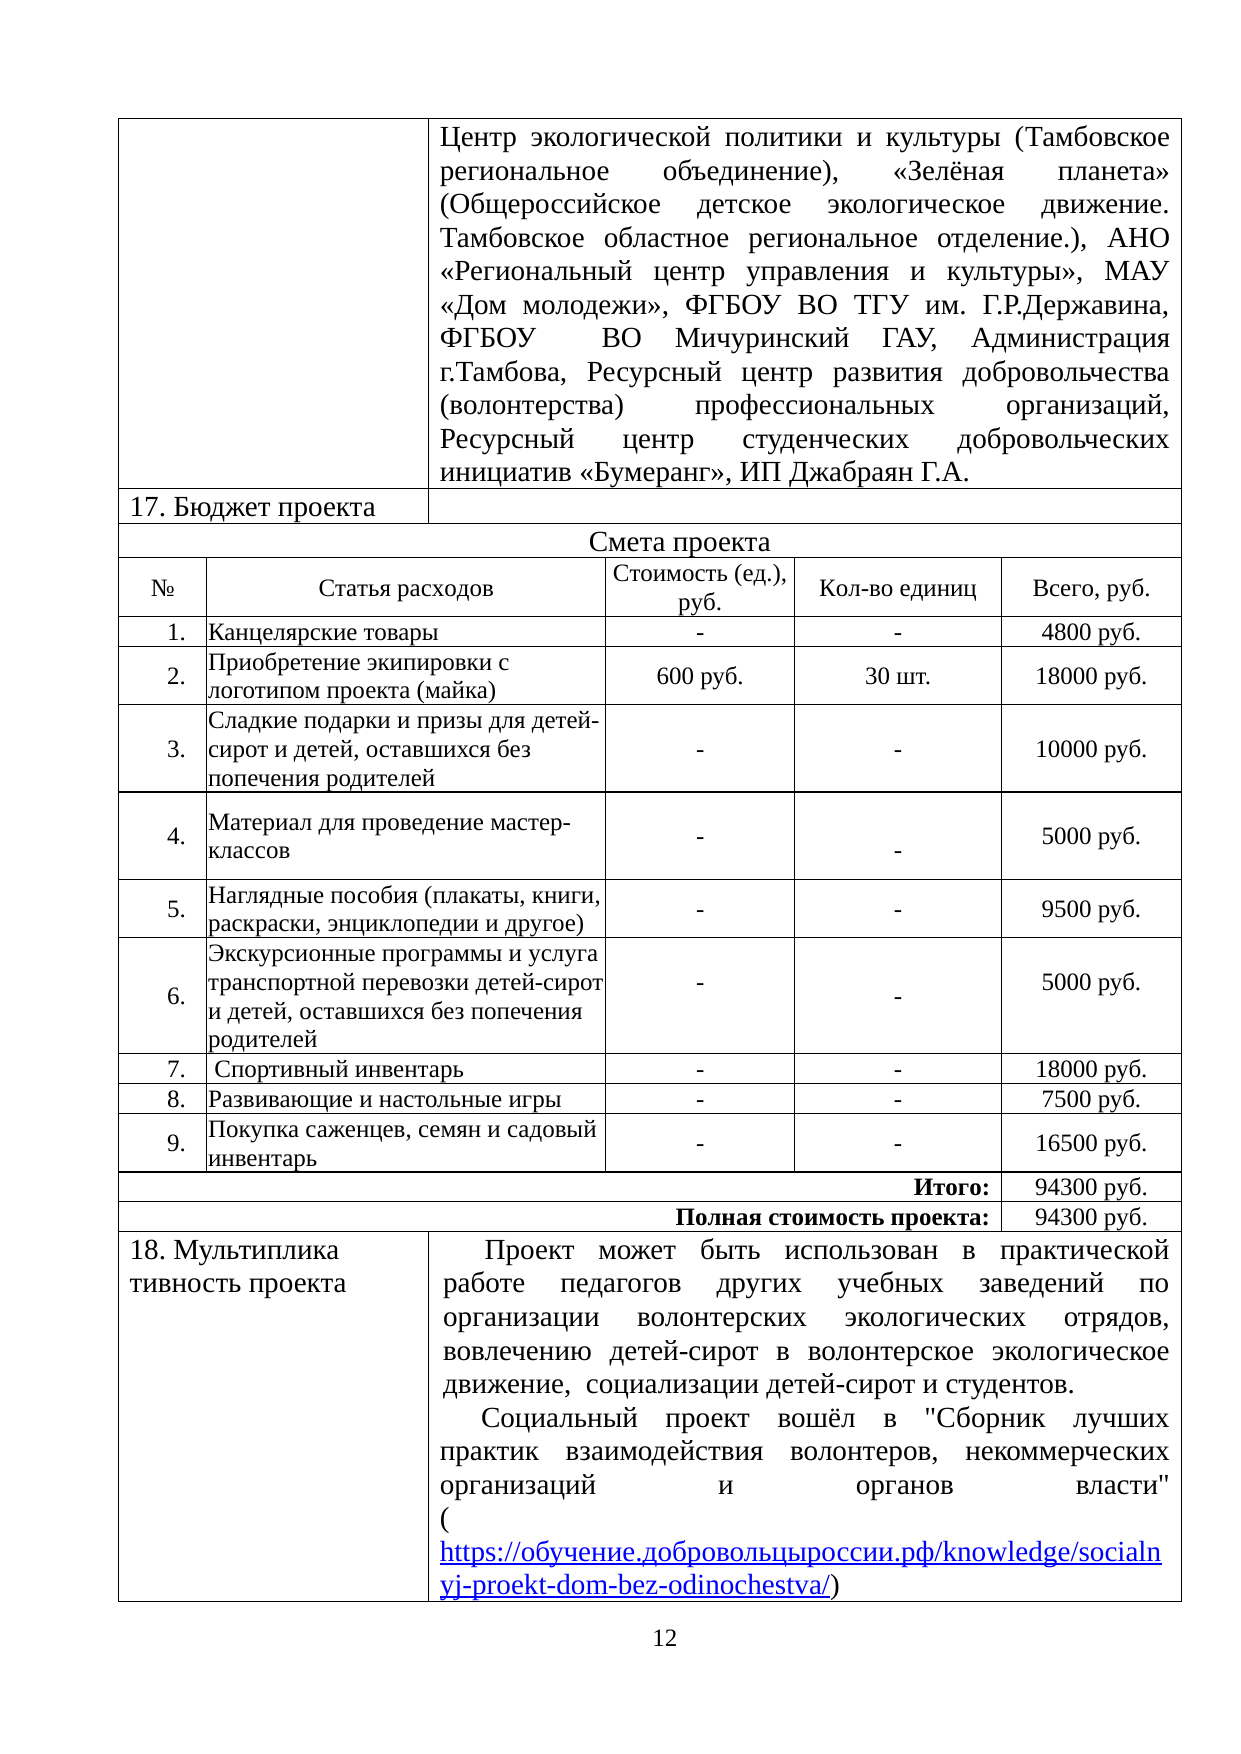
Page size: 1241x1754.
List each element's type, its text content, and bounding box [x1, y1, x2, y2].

table_cell [196, 1084, 206, 1113]
table_cell - [606, 1054, 794, 1083]
table_cell Наглядные пособия (плакаты, книги, раскраски, энциклопедии и другое) [207, 880, 605, 937]
table_cell - [606, 617, 794, 646]
table_cell 18000 руб. [1002, 1054, 1181, 1083]
table_cell Материал для проведение мастер-классов [207, 793, 605, 879]
table_cell [429, 489, 1181, 523]
table_cell [119, 793, 206, 879]
table_cell - [606, 1084, 794, 1113]
table_cell 600 руб. [606, 647, 794, 704]
table_cell Экскурсионные программы и услуга транспортной перевозки детей-сирот и детей, оставшихся без попечения родителей [207, 938, 605, 1053]
table_cell [119, 647, 206, 704]
table_cell 7500 руб. [1002, 1084, 1181, 1113]
table_cell Спортивный инвентарь [207, 1054, 605, 1083]
table_cell - [606, 793, 794, 879]
table_cell - [795, 1084, 1001, 1113]
table_cell 18000 руб. [1002, 647, 1181, 704]
table_cell Покупка саженцев, семян и садовый инвентарь [207, 1114, 605, 1171]
table_cell [119, 1084, 167, 1113]
table_cell [119, 1114, 206, 1171]
table_cell - [606, 880, 794, 937]
table_cell Кол-во единиц [795, 558, 1001, 616]
table_cell [119, 705, 206, 791]
table_cell [119, 880, 206, 937]
table_cell - [795, 617, 1001, 646]
table_cell [196, 617, 206, 646]
table_cell - [606, 938, 794, 1053]
table_cell - [795, 705, 1001, 791]
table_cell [119, 1232, 428, 1601]
table_cell [119, 1054, 167, 1083]
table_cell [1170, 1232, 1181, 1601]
table_cell - [795, 1054, 1001, 1083]
table_cell № [119, 558, 206, 616]
table_cell Приобретение экипировки с логотипом проекта (майка) [207, 647, 605, 704]
table_cell 5000 руб. [1002, 938, 1181, 1053]
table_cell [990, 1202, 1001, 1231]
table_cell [119, 119, 428, 488]
table_cell [119, 938, 206, 1053]
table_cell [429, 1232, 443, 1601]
table_cell - [795, 880, 1001, 937]
table_cell [196, 1054, 206, 1083]
table_cell - [606, 705, 794, 791]
table_cell Смета проекта [119, 524, 1181, 557]
table_cell 9500 руб. [1002, 880, 1181, 937]
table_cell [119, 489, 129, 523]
table_cell - [606, 1114, 794, 1171]
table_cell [429, 119, 1181, 488]
table_cell 16500 руб. [1002, 1114, 1181, 1171]
table_cell Сладкие подарки и призы для детей-сирот и детей, оставшихся без попечения родителей [207, 705, 605, 791]
table_cell Развивающие и настольные игры [207, 1084, 605, 1113]
table_cell - [795, 793, 1001, 879]
table_cell 30 шт. [795, 647, 1001, 704]
table_cell Всего, руб. [1002, 558, 1181, 616]
table_cell 10000 руб. [1002, 705, 1181, 791]
table_cell - [795, 1114, 1001, 1171]
table_cell 5000 руб. [1002, 793, 1181, 879]
table_cell [119, 617, 167, 646]
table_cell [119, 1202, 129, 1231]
table_cell Статья расходов [207, 558, 605, 616]
table_cell 4800 руб. [1002, 617, 1181, 646]
table_cell - [795, 938, 1001, 1053]
table_cell Канцелярские товары [207, 617, 605, 646]
